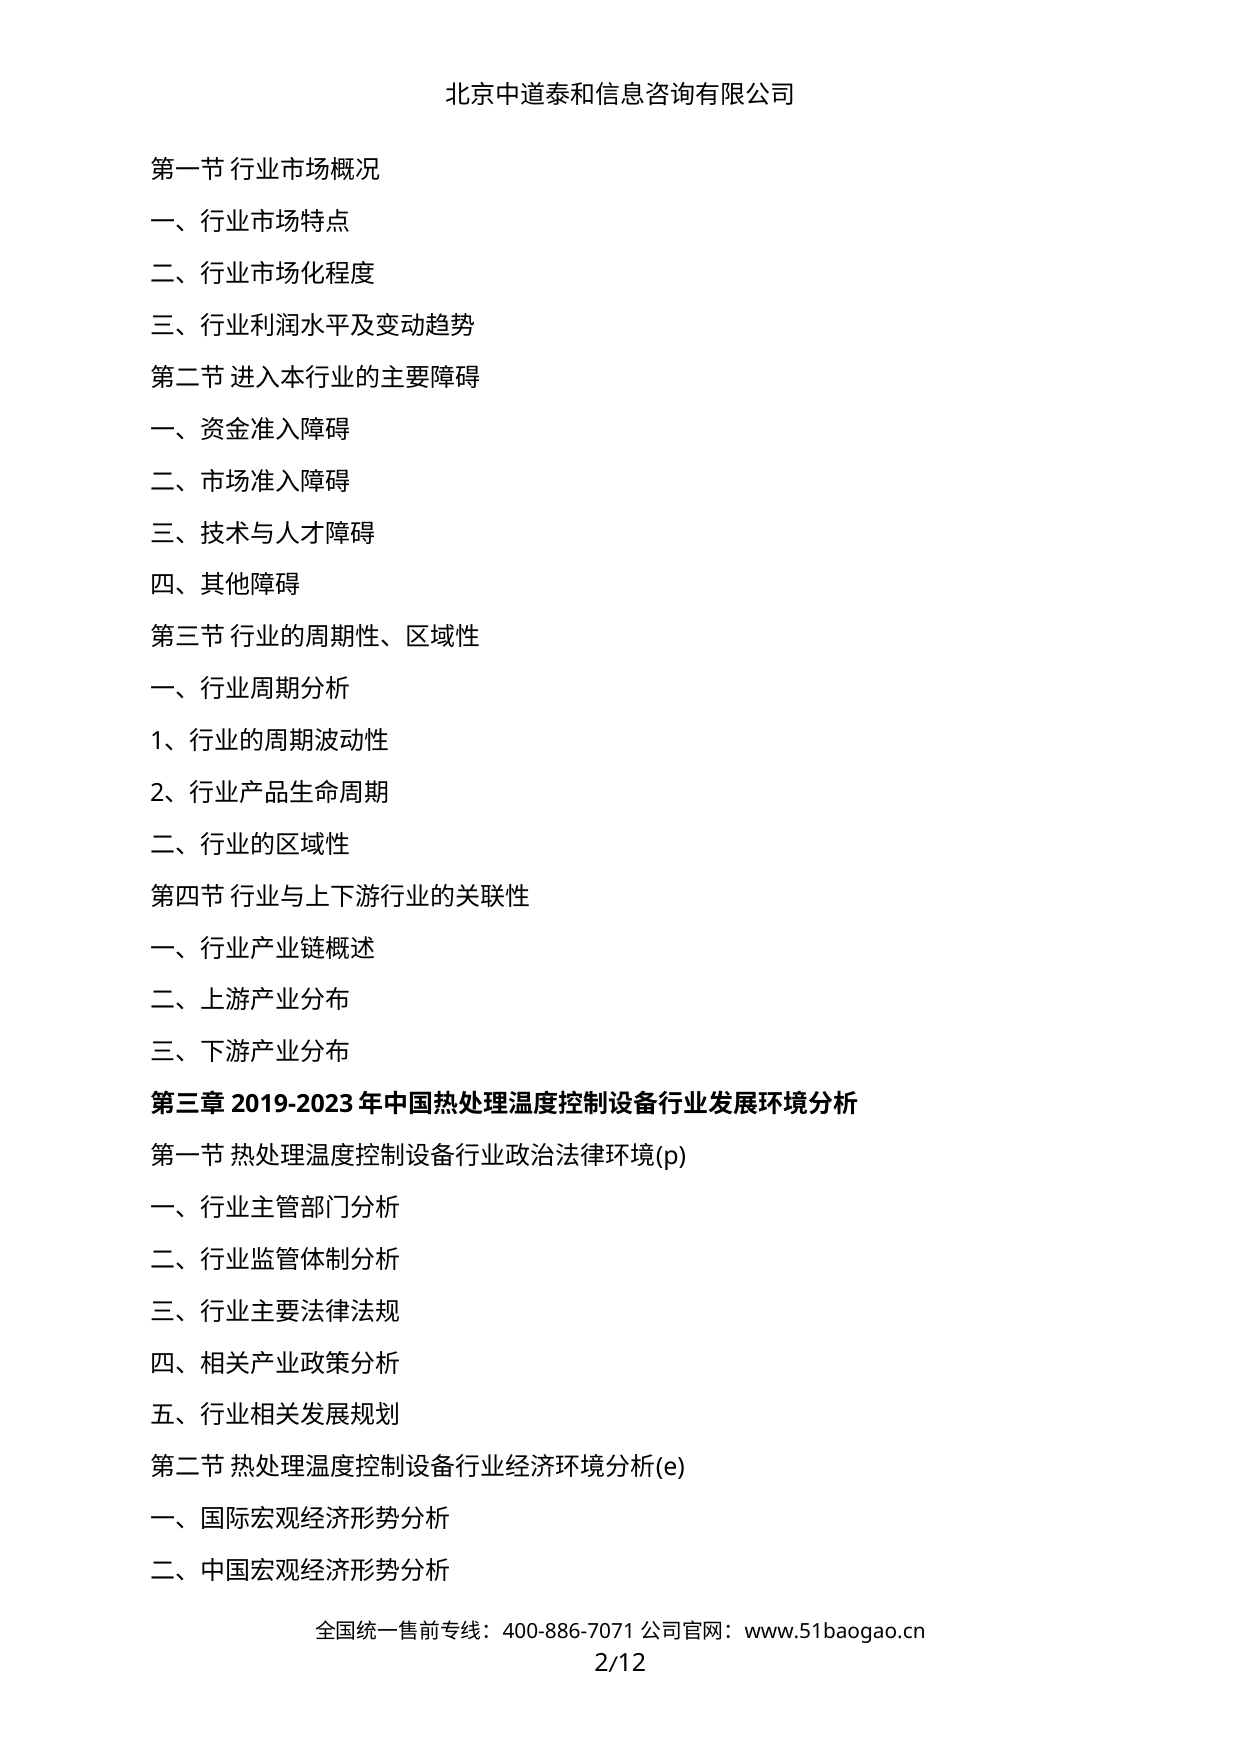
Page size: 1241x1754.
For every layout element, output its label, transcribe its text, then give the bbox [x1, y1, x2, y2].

text 二、上游产业分布 [150, 980, 1090, 1016]
text 五、行业相关发展规划 [150, 1395, 1090, 1431]
text 一、行业市场特点 [150, 202, 1090, 238]
text 一、行业周期分析 [150, 669, 1090, 705]
text 二、中国宏观经济形势分析 [150, 1551, 1090, 1587]
text 一、行业产业链概述 [150, 928, 1090, 964]
text 二、市场准入障碍 [150, 461, 1090, 497]
text 一、行业主管部门分析 [150, 1187, 1090, 1224]
text 第三章 2019-2023年中国热处理温度控制设备行业发展环境分析 [150, 1084, 1090, 1120]
text 第一节 行业市场概况 [150, 150, 1090, 186]
text 第一节 热处理温度控制设备行业政治法律环境(p) [150, 1136, 1090, 1172]
text 三、行业主要法律法规 [150, 1291, 1090, 1327]
text 三、下游产业分布 [150, 1032, 1090, 1068]
text 第二节 进入本行业的主要障碍 [150, 357, 1090, 394]
text 二、行业市场化程度 [150, 254, 1090, 290]
text 三、行业利润水平及变动趋势 [150, 306, 1090, 342]
text 二、行业的区域性 [150, 824, 1090, 861]
text 第二节 热处理温度控制设备行业经济环境分析(e) [150, 1447, 1090, 1483]
text 1、行业的周期波动性 [150, 721, 1090, 757]
text 三、技术与人才障碍 [150, 513, 1090, 549]
text 四、相关产业政策分析 [150, 1343, 1090, 1379]
text 2、行业产品生命周期 [150, 772, 1090, 809]
text 四、其他障碍 [150, 565, 1090, 601]
text 一、资金准入障碍 [150, 409, 1090, 446]
text 二、行业监管体制分析 [150, 1239, 1090, 1276]
text 第四节 行业与上下游行业的关联性 [150, 876, 1090, 912]
text 第三节 行业的周期性、区域性 [150, 617, 1090, 653]
text 一、国际宏观经济形势分析 [150, 1499, 1090, 1535]
